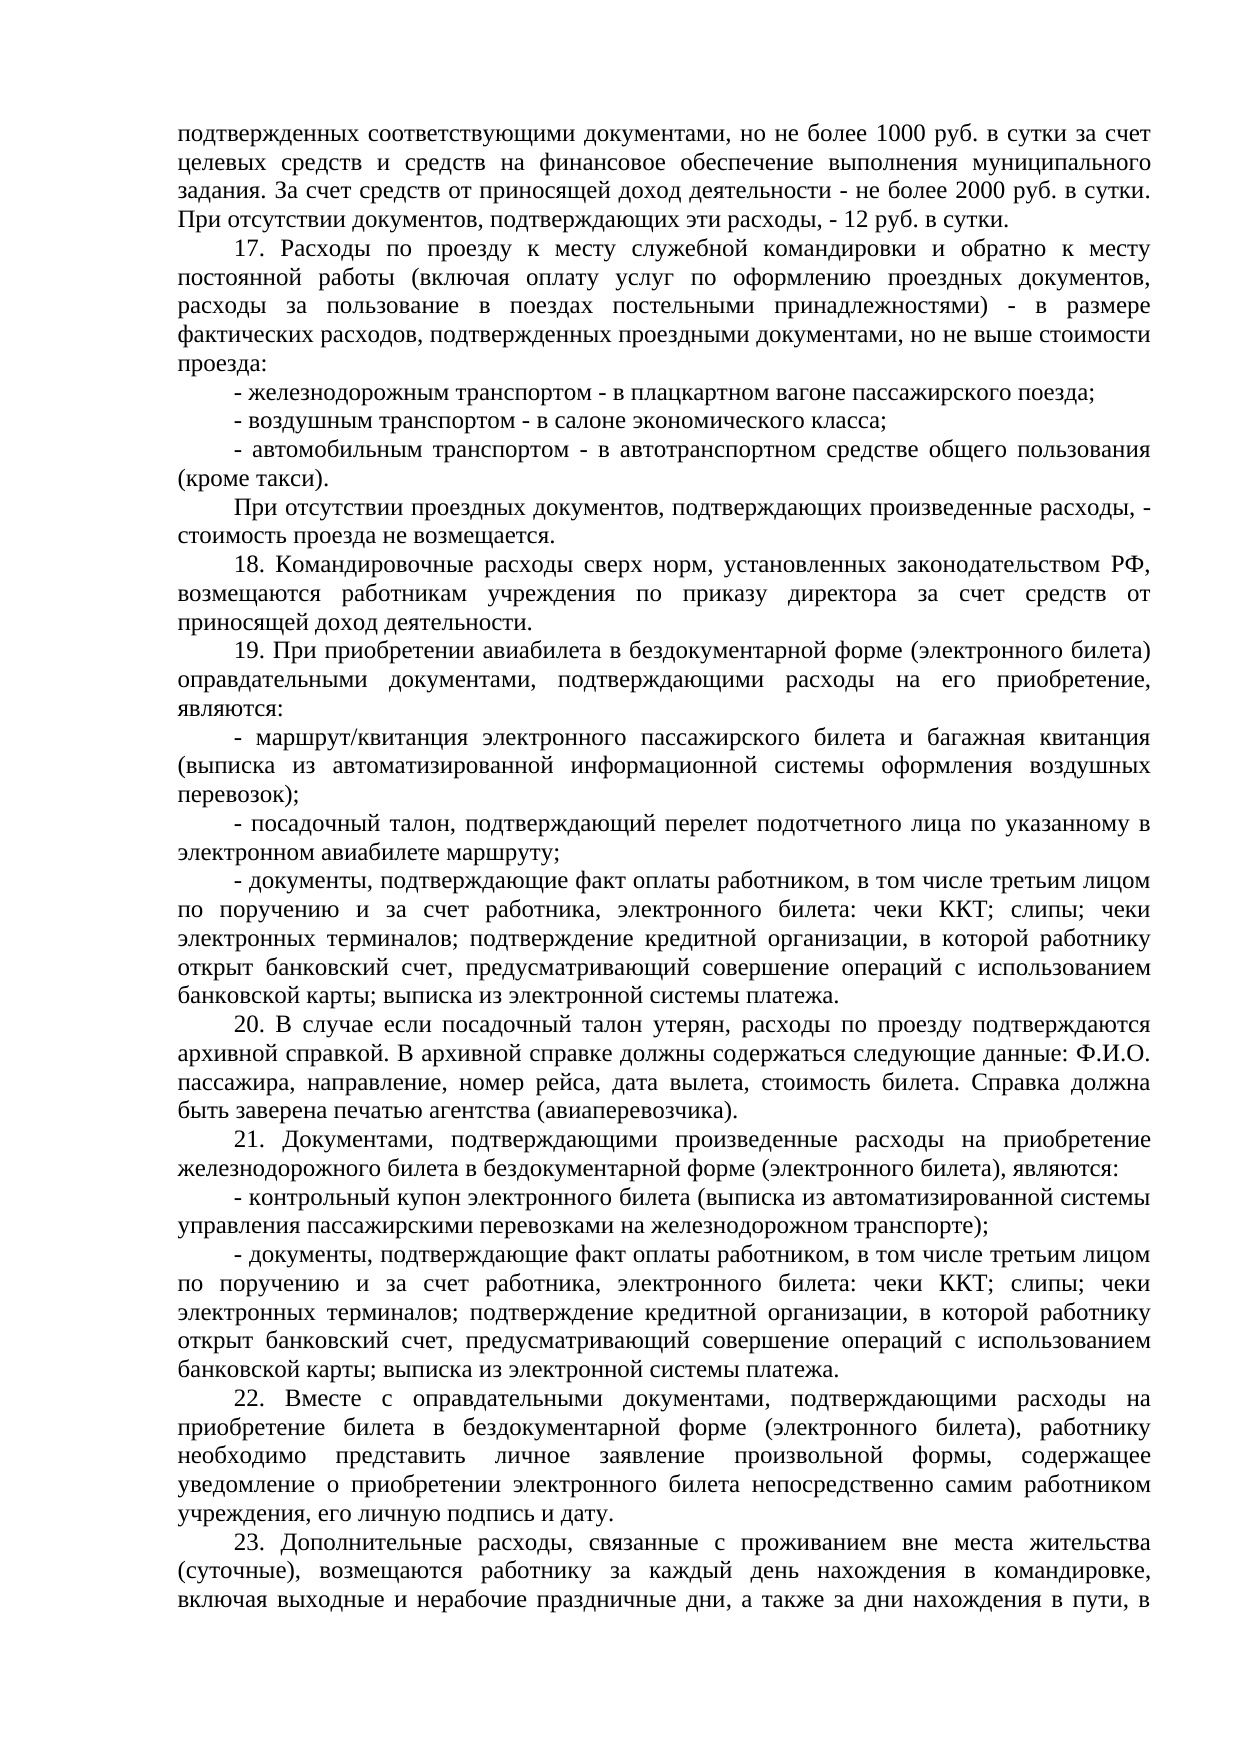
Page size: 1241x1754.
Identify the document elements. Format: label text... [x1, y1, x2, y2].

text 22. Вместе с оправдательными документами, подтверждающими расходы на приобретение билета в бездокументарной форме (электронного билета), работнику необходимо представить личное заявление произвольной формы, содержащее уведомление о приобретении электронного билета непосредственно самим работником учреждения, его личную подпись и дату. [177, 1383, 1152, 1527]
text - воздушным транспортом - в салоне экономического класса; [177, 406, 1152, 434]
text - контрольный купон электронного билета (выписка из автоматизированной системы управления пассажирскими перевозками на железнодорожном транспорте); [177, 1182, 1152, 1239]
text 19. При приобретении авиабилета в бездокументарной форме (электронного билета) оправдательными документами, подтверждающими расходы на его приобретение, являются: [177, 636, 1152, 722]
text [177, 1527, 1152, 1613]
text - документы, подтверждающие факт оплаты работником, в том числе третьим лицом по поручению и за счет работника, электронного билета: чеки ККТ; слипы; чеки электронных терминалов; подтверждение кредитной организации, в которой работнику открыт банковский счет, предусматривающий совершение операций с использованием банковской карты; выписка из электронной системы платежа. [177, 1239, 1152, 1383]
text - железнодорожным транспортом - в плацкартном вагоне пассажирского поезда; [177, 377, 1152, 406]
text 20. В случае если посадочный талон утерян, расходы по проезду подтверждаются архивной справкой. В архивной справке должны содержаться следующие данные: Ф.И.О. пассажира, направление, номер рейса, дата вылета, стоимость билета. Справка должна быть заверена печатью агентства (авиаперевозчика). [177, 1009, 1152, 1124]
text При отсутствии проездных документов, подтверждающих произведенные расходы, - стоимость проезда не возмещается. [177, 492, 1152, 549]
text 18. Командировочные расходы сверх норм, установленных законодательством РФ, возмещаются работникам учреждения по приказу директора за счет средств от приносящей доход деятельности. [177, 549, 1152, 636]
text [177, 118, 1152, 233]
text 21. Документами, подтверждающими произведенные расходы на приобретение железнодорожного билета в бездокументарной форме (электронного билета), являются: [177, 1124, 1152, 1182]
text - посадочный талон, подтверждающий перелет подотчетного лица по указанному в электронном авиабилете маршруту; [177, 808, 1152, 866]
text - автомобильным транспортом - в автотранспортном средстве общего пользования (кроме такси). [177, 434, 1152, 492]
text - документы, подтверждающие факт оплаты работником, в том числе третьим лицом по поручению и за счет работника, электронного билета: чеки ККТ; слипы; чеки электронных терминалов; подтверждение кредитной организации, в которой работнику открыт банковский счет, предусматривающий совершение операций с использованием банковской карты; выписка из электронной системы платежа. [177, 866, 1152, 1009]
text 17. Расходы по проезду к месту служебной командировки и обратно к месту постоянной работы (включая оплату услуг по оформлению проездных документов, расходы за пользование в поездах постельными принадлежностями) - в размере фактических расходов, подтвержденных проездными документами, но не выше стоимости проезда: [177, 233, 1152, 377]
text - маршрут/квитанция электронного пассажирского билета и багажная квитанция (выписка из автоматизированной информационной системы оформления воздушных перевозок); [177, 722, 1152, 808]
